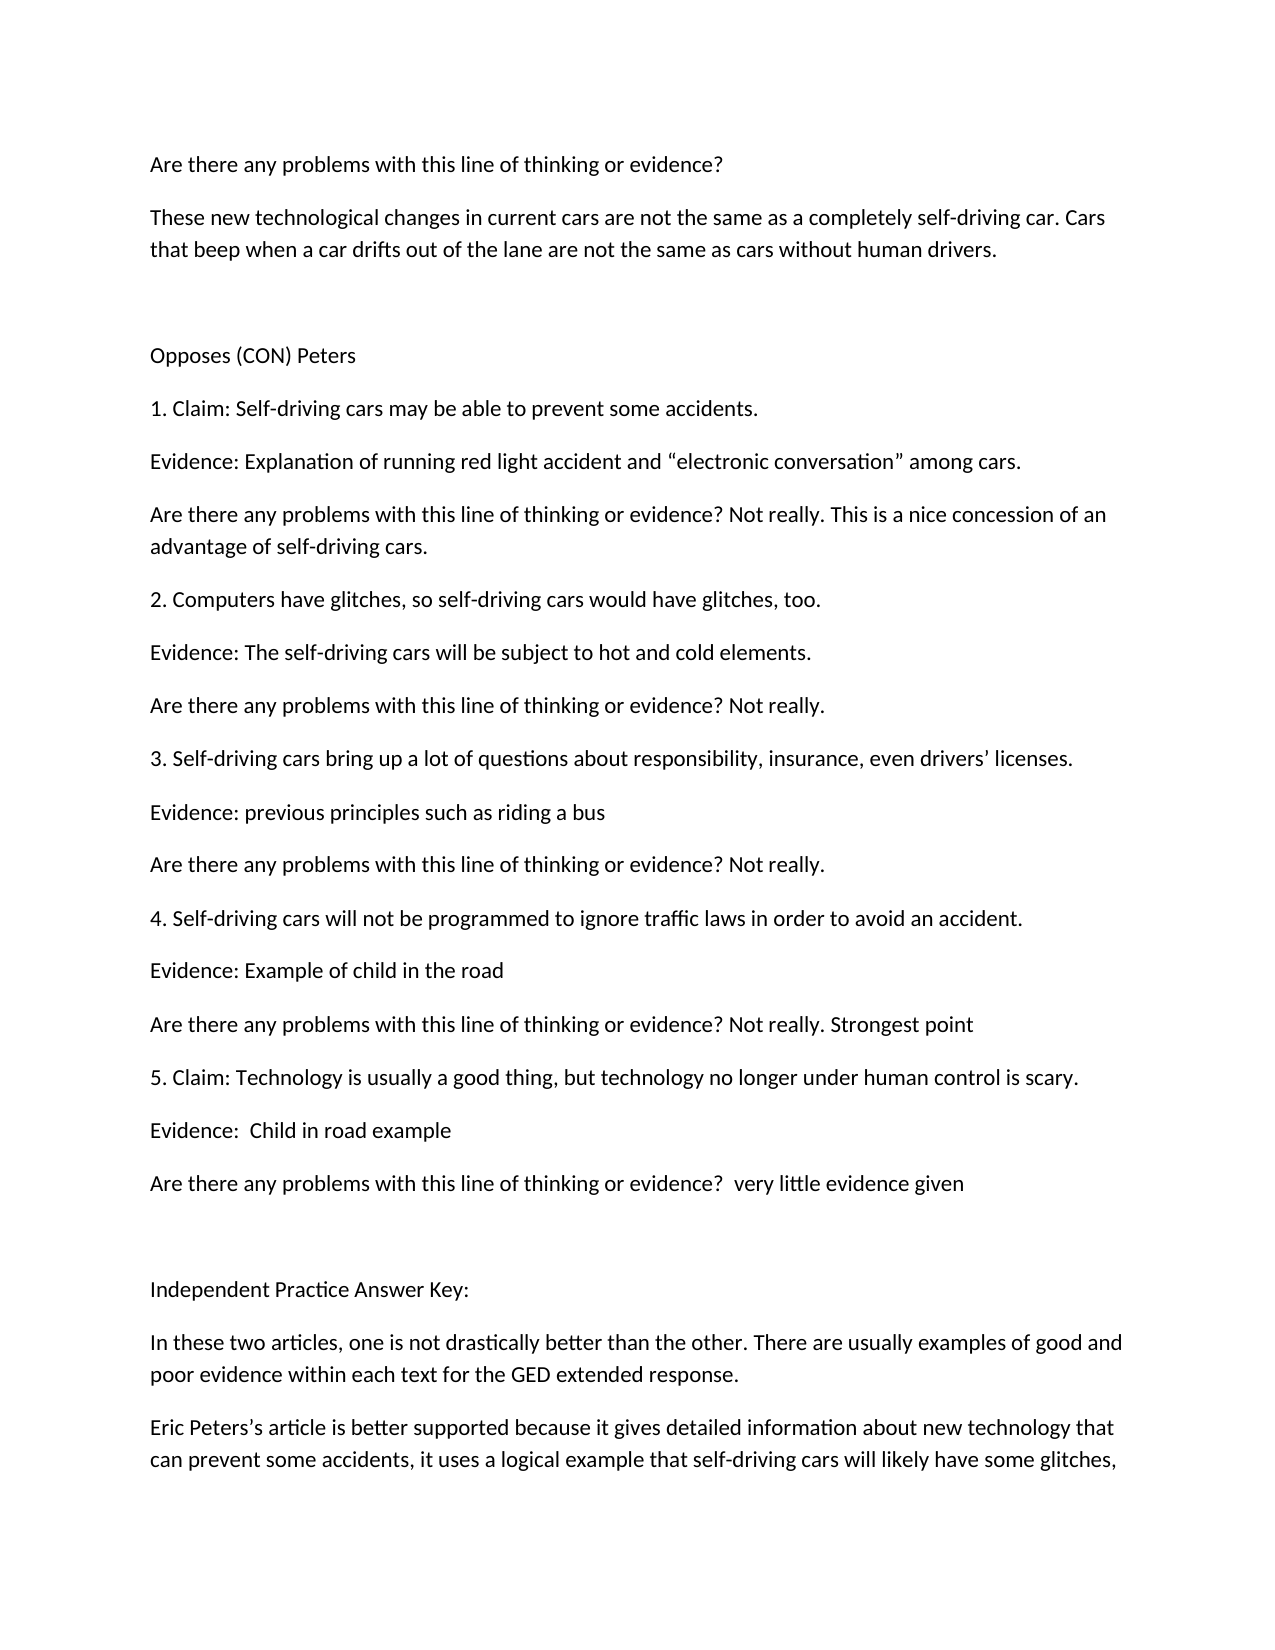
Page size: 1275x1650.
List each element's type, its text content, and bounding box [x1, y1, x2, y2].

text 3. Self-driving cars bring up a lot of questions about responsibility, insurance, even drivers’ licenses. [150, 744, 1125, 773]
text Are there any problems with this line of thinking or evidence? [150, 150, 1125, 178]
text Evidence: Explanation of running red light accident and “electronic conversation” among cars. [150, 447, 1125, 475]
text 4. Self-driving cars will not be programmed to ignore traffic laws in order to avoid an accident. [150, 904, 1125, 932]
text Independent Practice Answer Key: [150, 1275, 1125, 1303]
text Evidence: previous principles such as riding a bus [150, 798, 1125, 826]
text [150, 1413, 1125, 1473]
text Are there any problems with this line of thinking or evidence? Not really. [150, 851, 1125, 879]
text Are there any problems with this line of thinking or evidence? Not really. This is a nice concession of an advantage of self-driving cars. [150, 500, 1125, 561]
text Are there any problems with this line of thinking or evidence? very little evidence given [150, 1169, 1125, 1197]
text Evidence: Example of child in the road [150, 957, 1125, 985]
text Evidence: Child in road example [150, 1116, 1125, 1144]
text Evidence: The self-driving cars will be subject to hot and cold elements. [150, 638, 1125, 667]
text 5. Claim: Technology is usually a good thing, but technology no longer under human control is scary. [150, 1063, 1125, 1091]
text 1. Claim: Self-driving cars may be able to prevent some accidents. [150, 394, 1125, 422]
text These new technological changes in current cars are not the same as a completely self-driving car. Cars that beep when a car drifts out of the lane are not the same as cars without human drivers. [150, 203, 1125, 263]
text 2. Computers have glitches, so self-driving cars would have glitches, too. [150, 586, 1125, 613]
text Are there any problems with this line of thinking or evidence? Not really. Strongest point [150, 1010, 1125, 1038]
text Opposes (CON) Peters [150, 341, 1125, 369]
text Are there any problems with this line of thinking or evidence? Not really. [150, 692, 1125, 719]
text In these two articles, one is not drastically better than the other. There are usually examples of good and poor evidence within each text for the GED extended response. [150, 1328, 1125, 1388]
